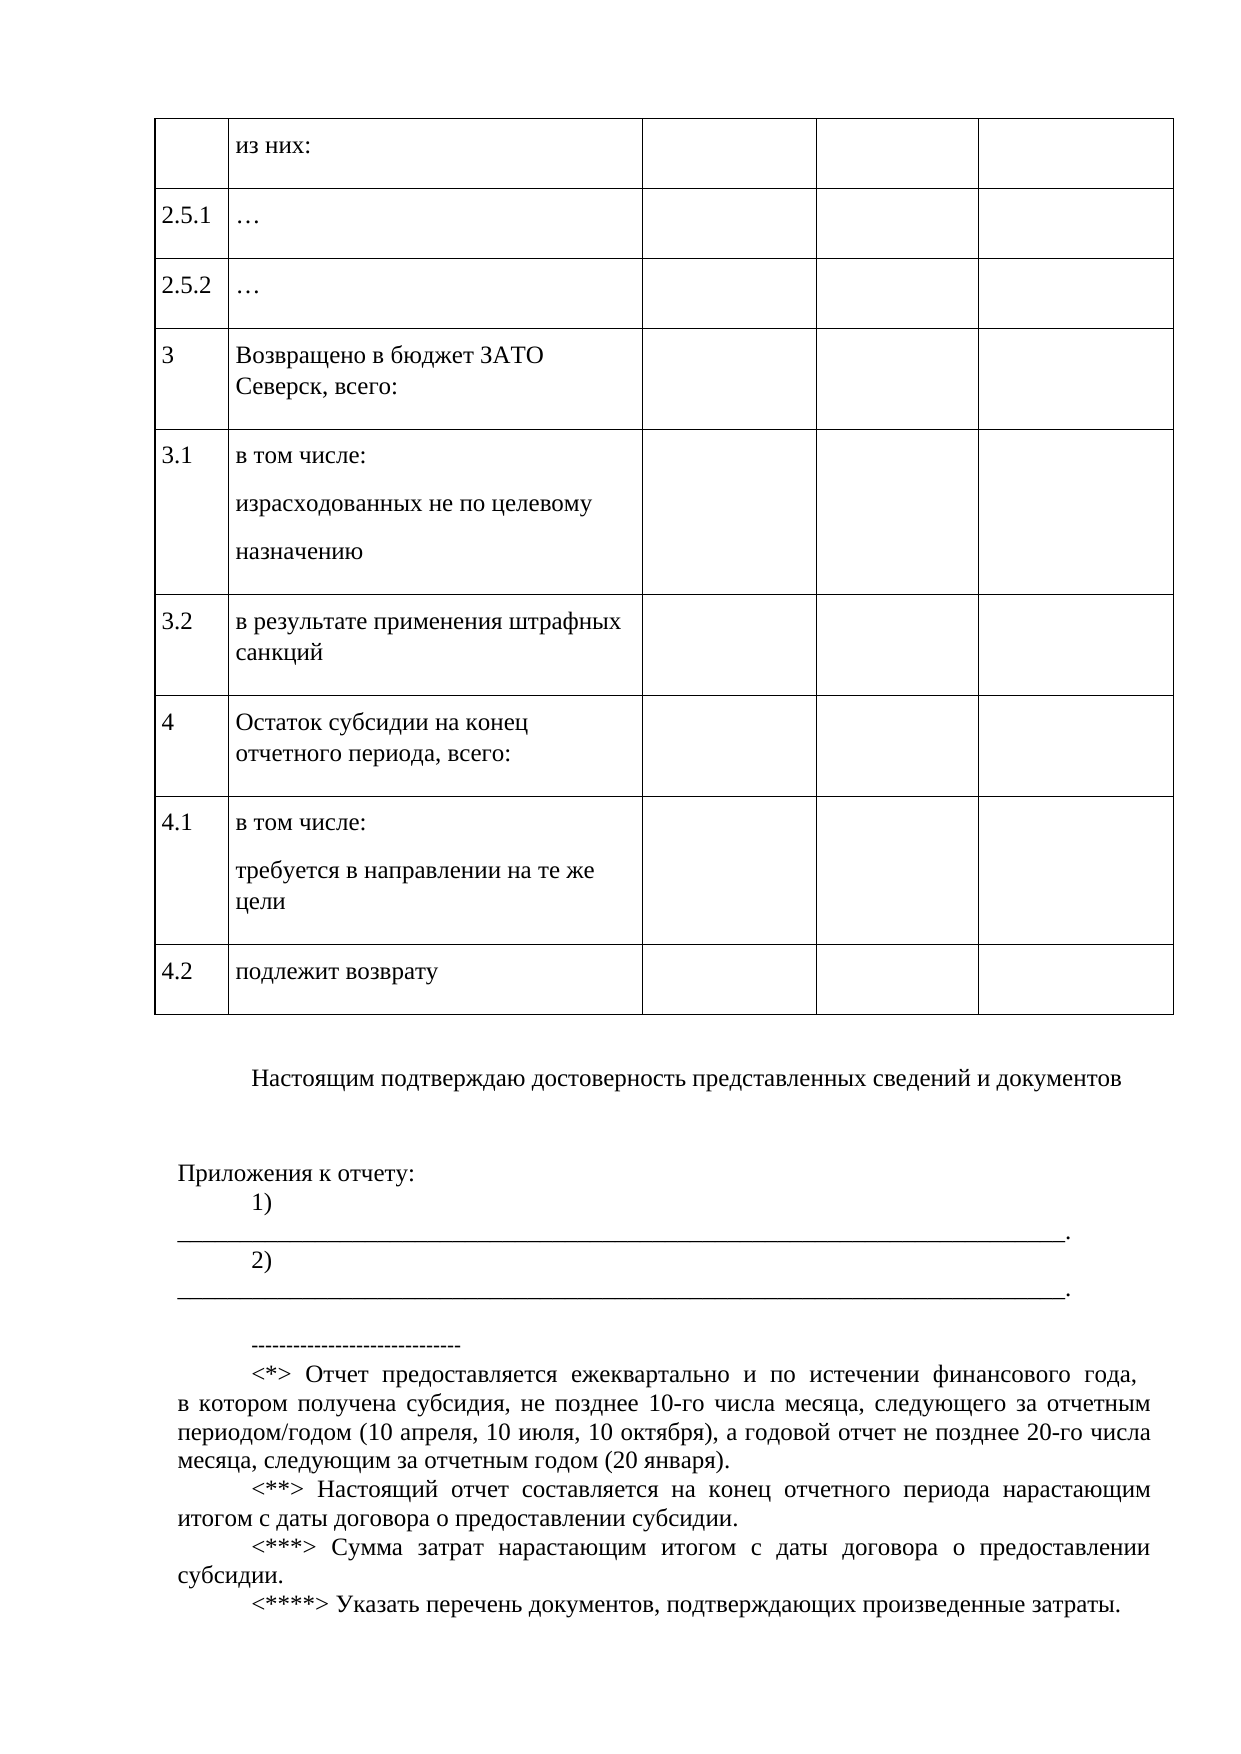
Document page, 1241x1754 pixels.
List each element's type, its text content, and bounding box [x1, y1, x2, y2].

table_cell [979, 430, 1173, 594]
table_cell подлежит возврату [229, 945, 642, 1014]
text 2) _______________________________________________________________________. [177, 1245, 1152, 1302]
text 1) _______________________________________________________________________. [177, 1187, 1152, 1245]
table_cell 4.1 [156, 797, 228, 944]
table_cell 3.1 [156, 430, 228, 594]
table_cell [979, 189, 1173, 258]
table_cell [643, 797, 816, 944]
table_cell 2.5.2 [156, 259, 228, 328]
table_cell [979, 696, 1173, 796]
table_cell 2.5.1 [156, 189, 228, 258]
table_cell [643, 595, 816, 695]
table_cell [817, 430, 978, 594]
text ------------------------------ [177, 1331, 1152, 1359]
table_cell в результате применения штрафных санкций [229, 595, 642, 695]
table_cell [817, 595, 978, 695]
table_cell [979, 259, 1173, 328]
table_cell 3 [156, 329, 228, 429]
text Настоящим подтверждаю достоверность представленных сведений и документов [177, 1063, 1152, 1092]
table_cell [817, 189, 978, 258]
table_cell [979, 329, 1173, 429]
table_cell [156, 119, 228, 188]
table_cell [643, 945, 816, 1014]
table_cell … [229, 189, 642, 258]
table_cell Остаток субсидии на конец отчетного периода, всего: [229, 696, 642, 796]
table_cell [979, 797, 1173, 944]
text Приложения к отчету: [177, 1158, 1152, 1187]
text <**> Настоящий отчет составляется на конец отчетного периода нарастающим итогом с даты договора о предоставлении субсидии. [177, 1474, 1152, 1532]
table_cell [817, 797, 978, 944]
text <*> Отчет предоставляется ежеквартально и по истечении финансового года, в котором получена субсидия, не позднее 10-го числа месяца, следующего за отчетным периодом/годом (10 апреля, 10 июля, 10 октября), а годовой отчет не позднее 20-го числа месяца, следующим за отчетным годом (20 января). [177, 1359, 1152, 1474]
table_cell [643, 329, 816, 429]
table_cell [643, 696, 816, 796]
table_cell [643, 259, 816, 328]
table_cell [643, 119, 816, 188]
table_cell 4 [156, 696, 228, 796]
table_cell … [229, 259, 642, 328]
table_cell [979, 595, 1173, 695]
table_cell в том числе: израсходованных не по целевому назначению [229, 430, 642, 594]
table_cell [817, 696, 978, 796]
table_cell [643, 189, 816, 258]
table_cell [643, 430, 816, 594]
table_cell 4.2 [156, 945, 228, 1014]
table_cell [817, 945, 978, 1014]
table_cell в том числе: требуется в направлении на те же цели [229, 797, 642, 944]
table_cell [817, 119, 978, 188]
text <****> Указать перечень документов, подтверждающих произведенные затраты. [177, 1589, 1152, 1618]
table_cell [979, 119, 1173, 188]
table_cell [817, 259, 978, 328]
text <***> Сумма затрат нарастающим итогом с даты договора о предоставлении субсидии. [177, 1532, 1152, 1589]
table_cell из них: [229, 119, 642, 188]
table_cell [979, 945, 1173, 1014]
table_cell Возвращено в бюджет ЗАТО Северск, всего: [229, 329, 642, 429]
table_cell 3.2 [156, 595, 228, 695]
table_cell [817, 329, 978, 429]
